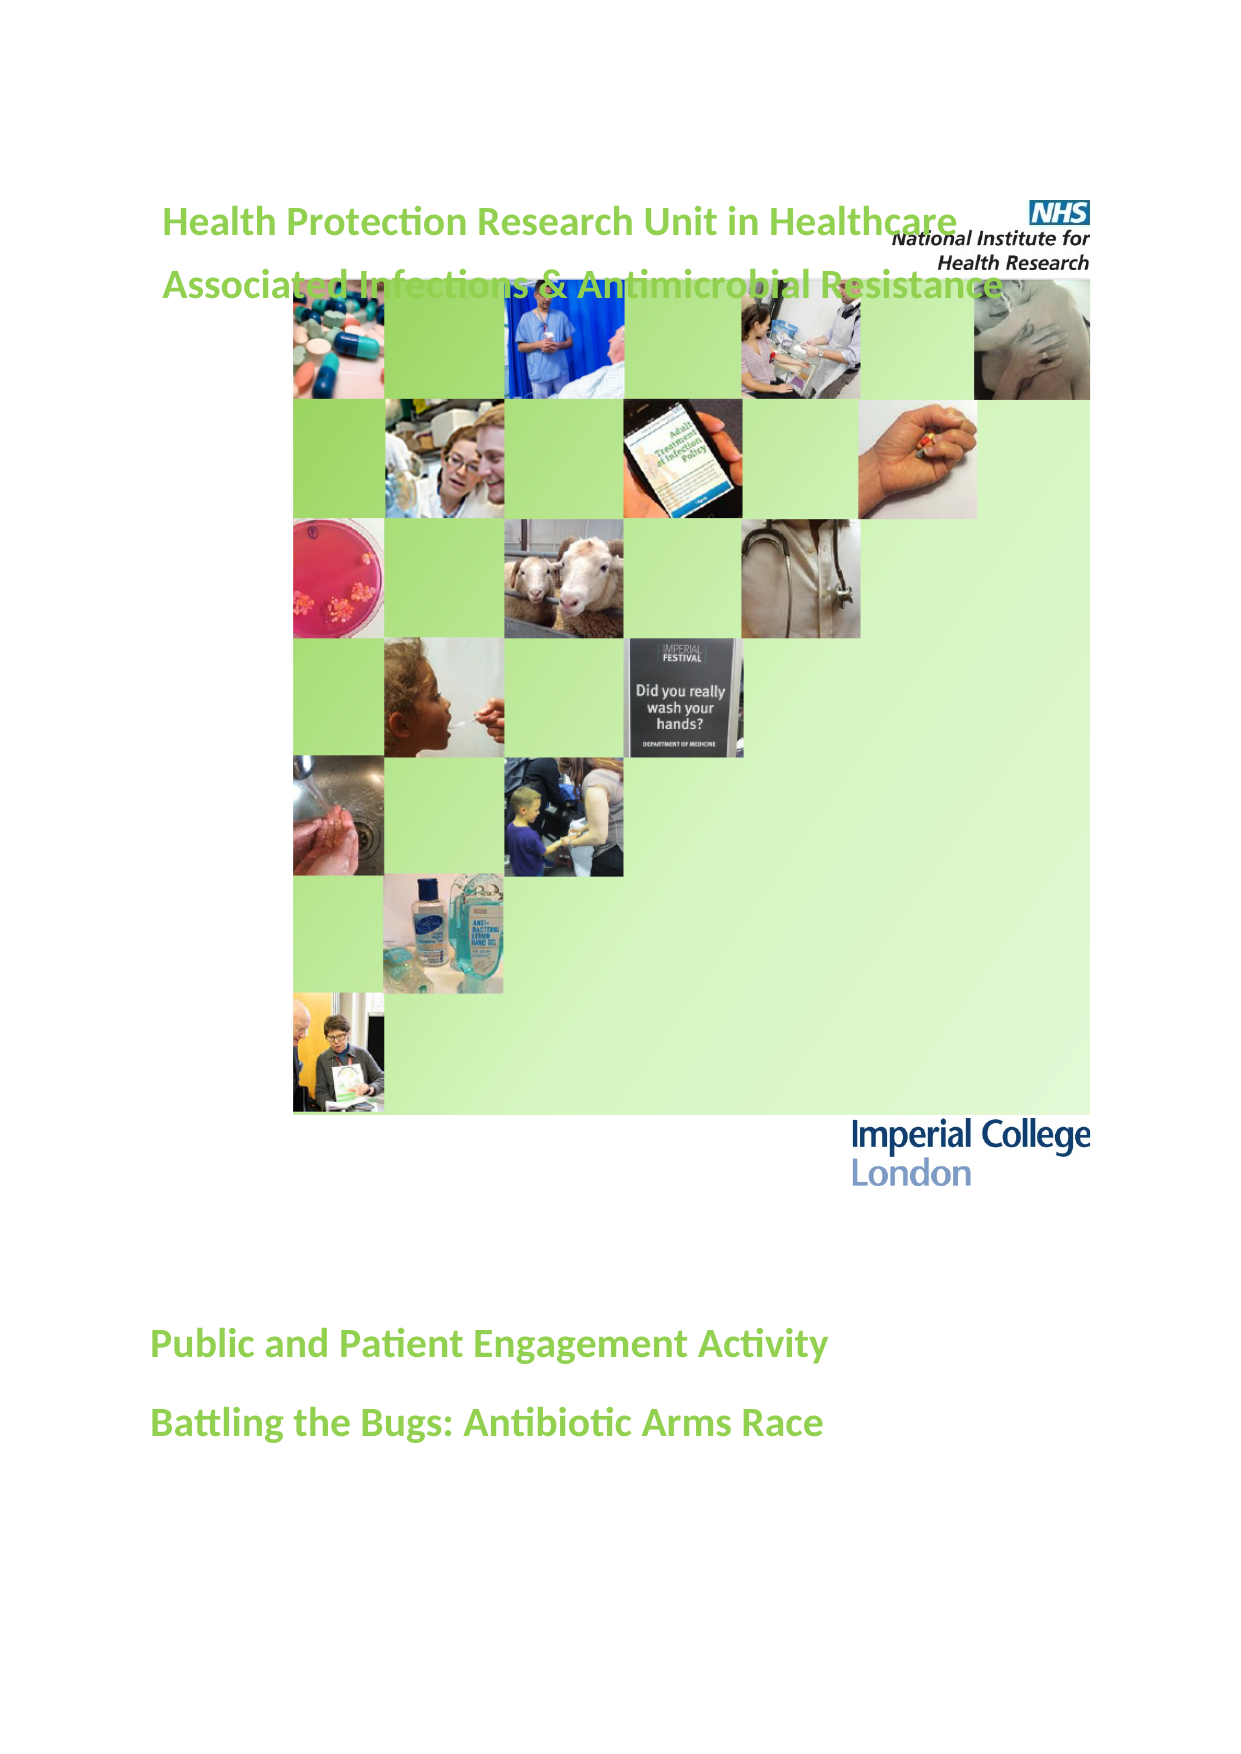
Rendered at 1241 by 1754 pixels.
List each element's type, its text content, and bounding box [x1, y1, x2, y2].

picture [411, 281, 419, 286]
picture [891, 200, 1091, 274]
picture [333, 281, 341, 294]
picture [294, 278, 1091, 1115]
picture [850, 281, 858, 286]
picture [586, 278, 593, 288]
picture [545, 285, 555, 294]
picture [989, 281, 997, 286]
picture [732, 281, 741, 294]
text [150, 1396, 1090, 1447]
text Public and Patient Engagement Activity [150, 1317, 1090, 1368]
picture [852, 1118, 1091, 1186]
picture [474, 281, 483, 294]
picture [755, 282, 763, 294]
picture [312, 281, 320, 286]
picture [828, 278, 835, 284]
